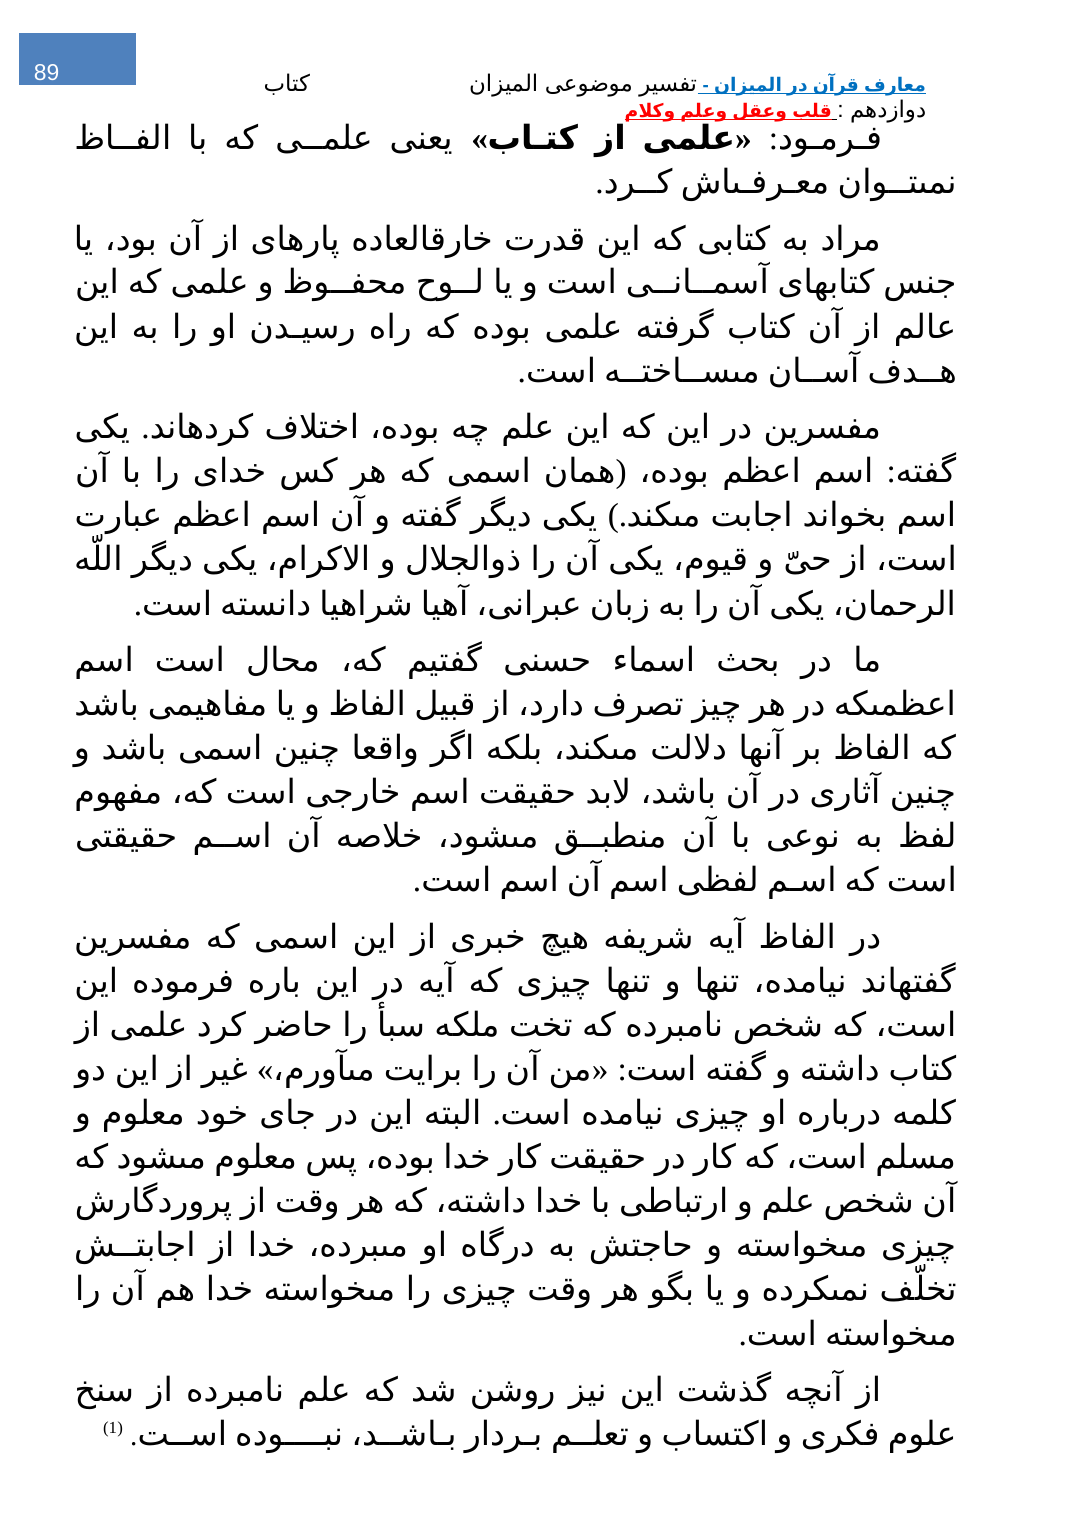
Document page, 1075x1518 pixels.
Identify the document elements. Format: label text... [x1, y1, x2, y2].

text فـرمـود: «علمى از كتـاب» يعنى علمــى كه با الفــاظ نمى‏تــوان معـرفـى‏اش كــرد. [74, 118, 957, 201]
text در الفاظ آيه شريفه هيچ خبرى از اين اسمى كه مفسرين گفته‏اند نيامده، تنها و تنها چيزى كه آيه در اين باره فرموده اين است، كه شخص نام‏برده كه تخت ملكه سبأ را حاضر كرد علمى از كتاب داشته و گفته است: «من آن را برايت مى‏آورم،» غير از اين دو كلمه درباره او چيزى نيامده است. البته اين در جاى خود معلوم و مسلم است، كه كار در حقيقت كار خدا بوده، پس معلوم مى‏شود كه آن شخص علم و ارتباطى با خدا داشته، كه هر وقت از پروردگارش چيزى مى‏خواسته و حاجتش به درگاه او مى‏برده، خدا از اجابتــش تخلّف نمى‏كرده و يا بگو هر وقت چيزى را مى‏خواسته خدا هم آن را مى‏خواسته است. [74, 917, 957, 1352]
text مفسرين در اين كه اين علم چه بوده، اختلاف كرده‏اند. يكى گفته: اسم اعظم بوده، (همان اسمى كه هر كس خداى را با آن اسم بخواند اجابت مى‏كند.) يكى ديگر گفته و آن اسم اعظم عبارت است، از حىّ و قيوم، يكى آن را ذوالجلال و الاكرام، يكى ديگر اللّه‏ الرحمان، يكى آن را به زبان عبرانى، آهيا شراهيا دانسته است. [74, 407, 957, 622]
text ما در بحث اسماء حسنى گفتيم ‏كه، محال ‏است اسم ‏اعظمى‏كه در هر چيز تصرف دارد، از قبيل الفاظ و يا مفاهيمى ‏باشد كه ‏الفاظ بر آن‏ها دلالت مى‏كند، بلكه ‏اگر واقعا چنين اسمى باشد و چنين آثارى در آن باشد، لابد حقيقت اسم خارجى است كه، مفهوم لفظ به نوعى با آن منطبــق مى‏شود، خلاصه آن اســم حقيقتى است كه اسـم لفظى اسم آن اسم است. [74, 640, 957, 899]
text از آن‏چه گذشت اين نيز روشن شد كه علم نام‏برده از سنخ علوم فكرى و اكتساب و تعلــم بـردار بـاشــد، نبــــوده اســت. (1) [74, 1370, 957, 1453]
text مراد به كتابى كه اين قدرت خارق‏العاده پاره‏اى از آن بود، يا جنس كتاب‏هاى آسمــانــى است و يا لــوح محفــوظ و علمى كه اين عالم از آن كتاب گرفته علمى بوده كه راه رسيـدن او را به اين هــدف آســان مى‏ســاختــه است. [74, 219, 957, 389]
